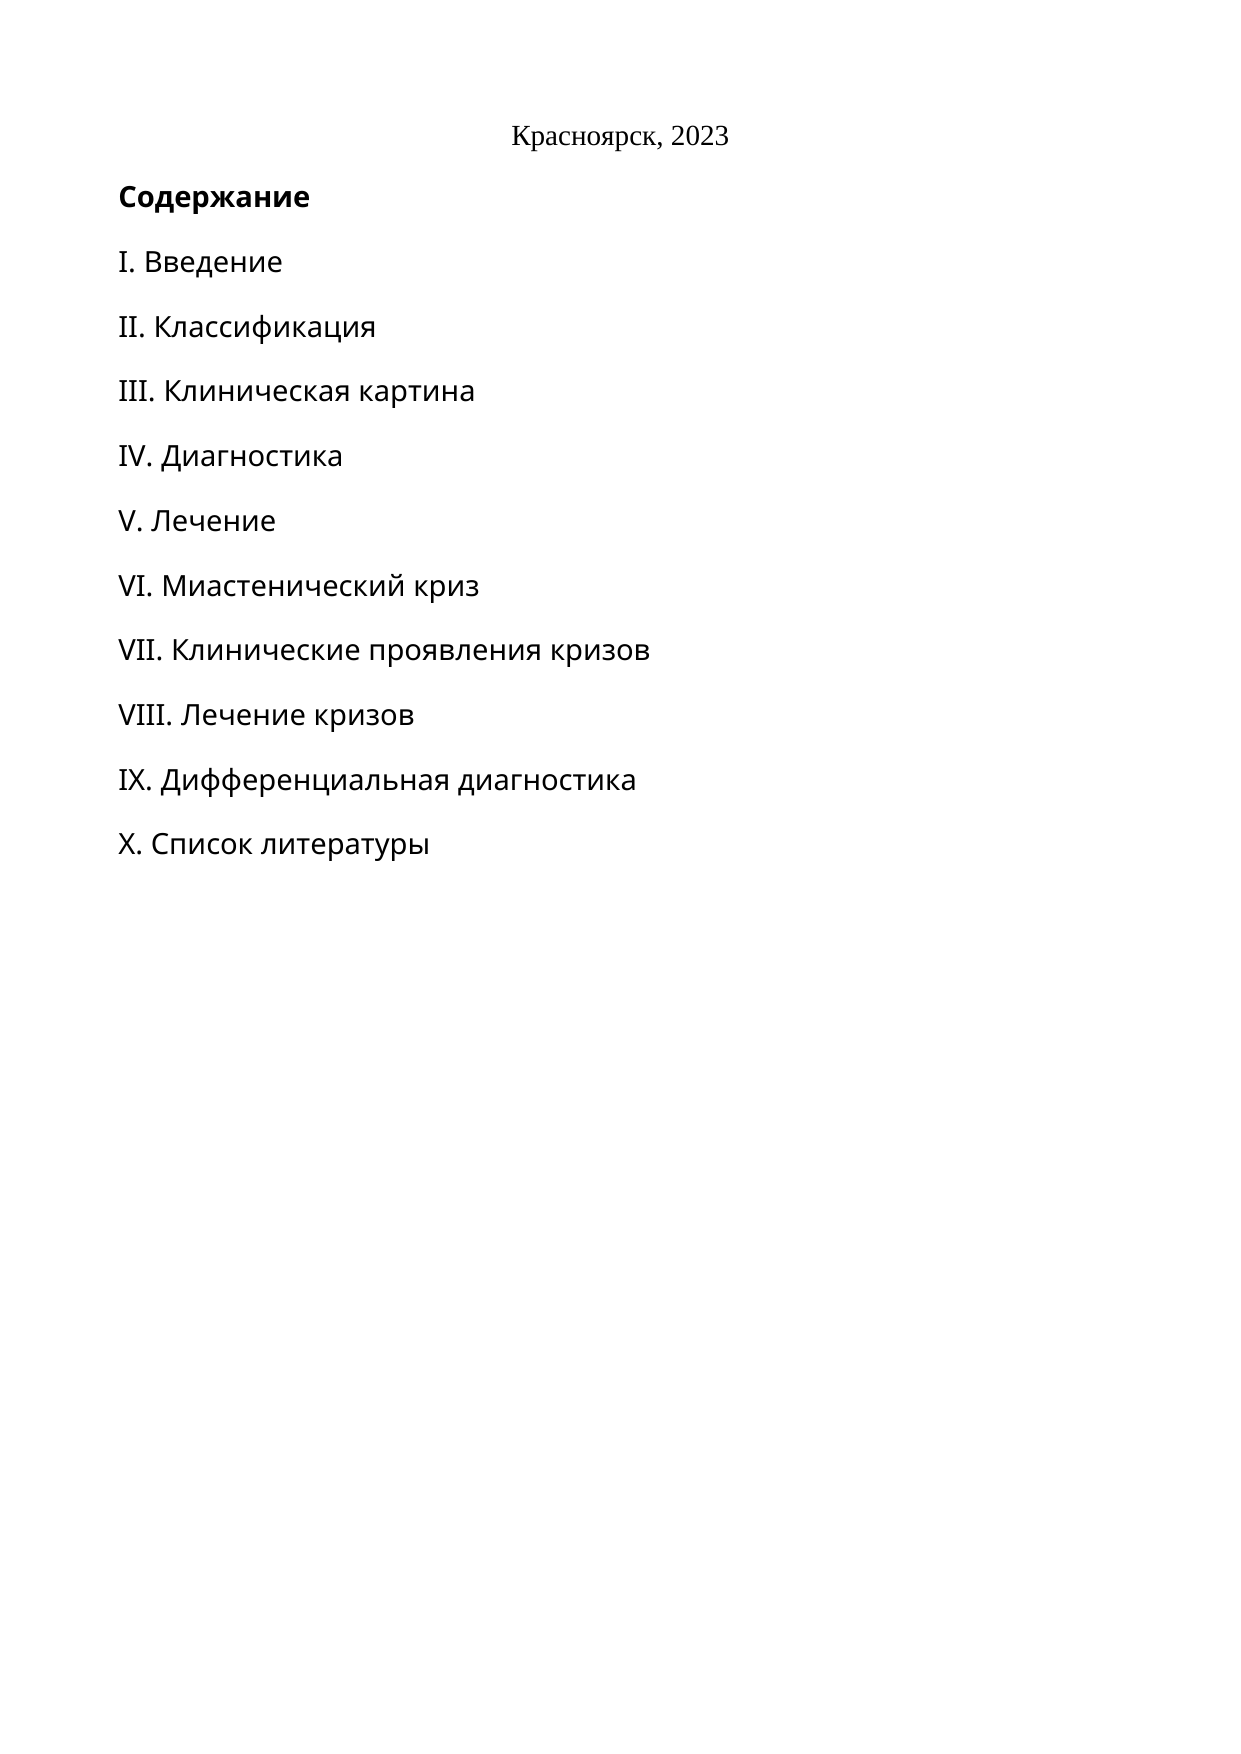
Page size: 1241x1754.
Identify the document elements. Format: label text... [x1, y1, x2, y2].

text X. Список литературы [118, 823, 1122, 863]
text IX. Дифференциальная диагностика [118, 759, 1122, 798]
text IV. Диагностика [118, 435, 1122, 475]
text Красноярск, 2023 [118, 118, 1122, 152]
text II. Классификация [118, 306, 1122, 346]
text III. Клиническая картина [118, 371, 1122, 410]
text I. Введение [118, 241, 1122, 281]
text Содержание [118, 177, 1122, 216]
text VIII. Лечение кризов [118, 694, 1122, 734]
text V. Лечение [118, 500, 1122, 540]
text VI. Миастенический криз [118, 565, 1122, 604]
text VII. Клинические проявления кризов [118, 629, 1122, 669]
